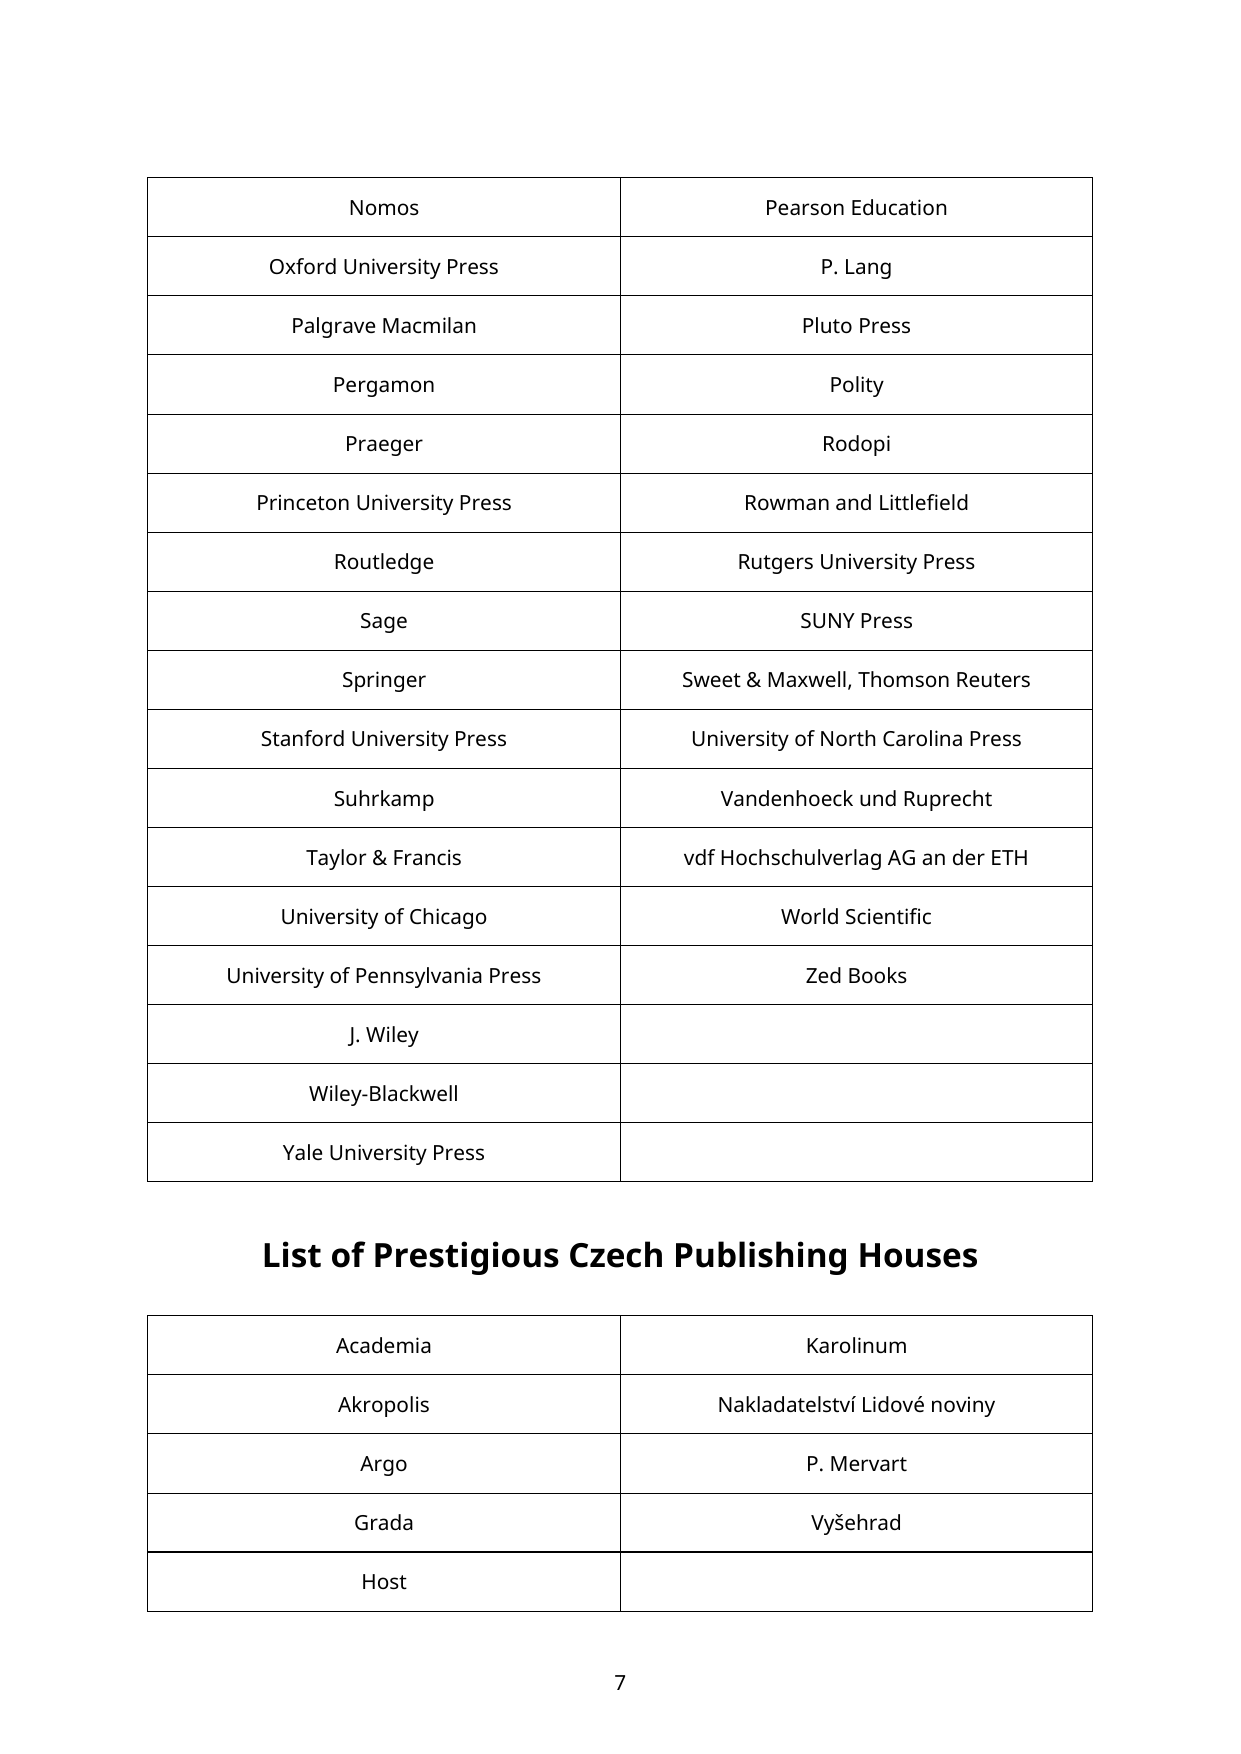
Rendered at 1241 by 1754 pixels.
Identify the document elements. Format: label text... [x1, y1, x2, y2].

table_cell vdf Hochschulverlag AG an der ETH [621, 828, 1092, 886]
table_cell Wiley-Blackwell [148, 1064, 620, 1122]
table_cell University of Pennsylvania Press [148, 946, 620, 1004]
table_cell Pergamon [148, 355, 620, 413]
table_cell Nomos [148, 178, 620, 236]
table_cell World Scientific [621, 887, 1092, 945]
table_cell Palgrave Macmilan [148, 296, 620, 354]
table_cell Zed Books [621, 946, 1092, 1004]
table_cell Springer [148, 651, 620, 709]
table_cell Taylor & Francis [148, 828, 620, 886]
table_cell P. Lang [621, 237, 1092, 295]
table_cell P. Mervart [621, 1434, 1092, 1492]
table_header Academia [148, 1316, 620, 1374]
text List of Prestigious Czech Publishing Houses [148, 1232, 1092, 1278]
table_cell Vandenhoeck und Ruprecht [621, 769, 1092, 827]
table_cell Routledge [148, 533, 620, 591]
table_cell Praeger [148, 415, 620, 472]
table_cell Nakladatelství Lidové noviny [621, 1375, 1092, 1433]
table_cell University of Chicago [148, 887, 620, 945]
table_cell Stanford University Press [148, 710, 620, 768]
table_cell Pearson Education [621, 178, 1092, 236]
table_cell Pluto Press [621, 296, 1092, 354]
table_cell Sweet & Maxwell, Thomson Reuters [621, 651, 1092, 709]
table_cell University of North Carolina Press [621, 710, 1092, 768]
table_cell Oxford University Press [148, 237, 620, 295]
table_cell Grada [148, 1494, 620, 1551]
table_cell Vyšehrad [621, 1494, 1092, 1551]
table_cell Polity [621, 355, 1092, 413]
table_cell Suhrkamp [148, 769, 620, 827]
table_cell [621, 1553, 1092, 1611]
table_cell Rodopi [621, 415, 1092, 472]
table_cell [621, 1123, 1092, 1181]
table_cell Yale University Press [148, 1123, 620, 1181]
table_cell [621, 1064, 1092, 1122]
table_cell J. Wiley [148, 1005, 620, 1063]
table_header Karolinum [621, 1316, 1092, 1374]
table_cell [621, 1005, 1092, 1063]
table_cell Rutgers University Press [621, 533, 1092, 591]
table_cell SUNY Press [621, 592, 1092, 650]
table_cell Princeton University Press [148, 474, 620, 532]
table_cell Argo [148, 1434, 620, 1492]
table_cell Akropolis [148, 1375, 620, 1433]
table_cell Rowman and Littlefield [621, 474, 1092, 532]
table_cell Sage [148, 592, 620, 650]
table_cell Host [148, 1553, 620, 1611]
